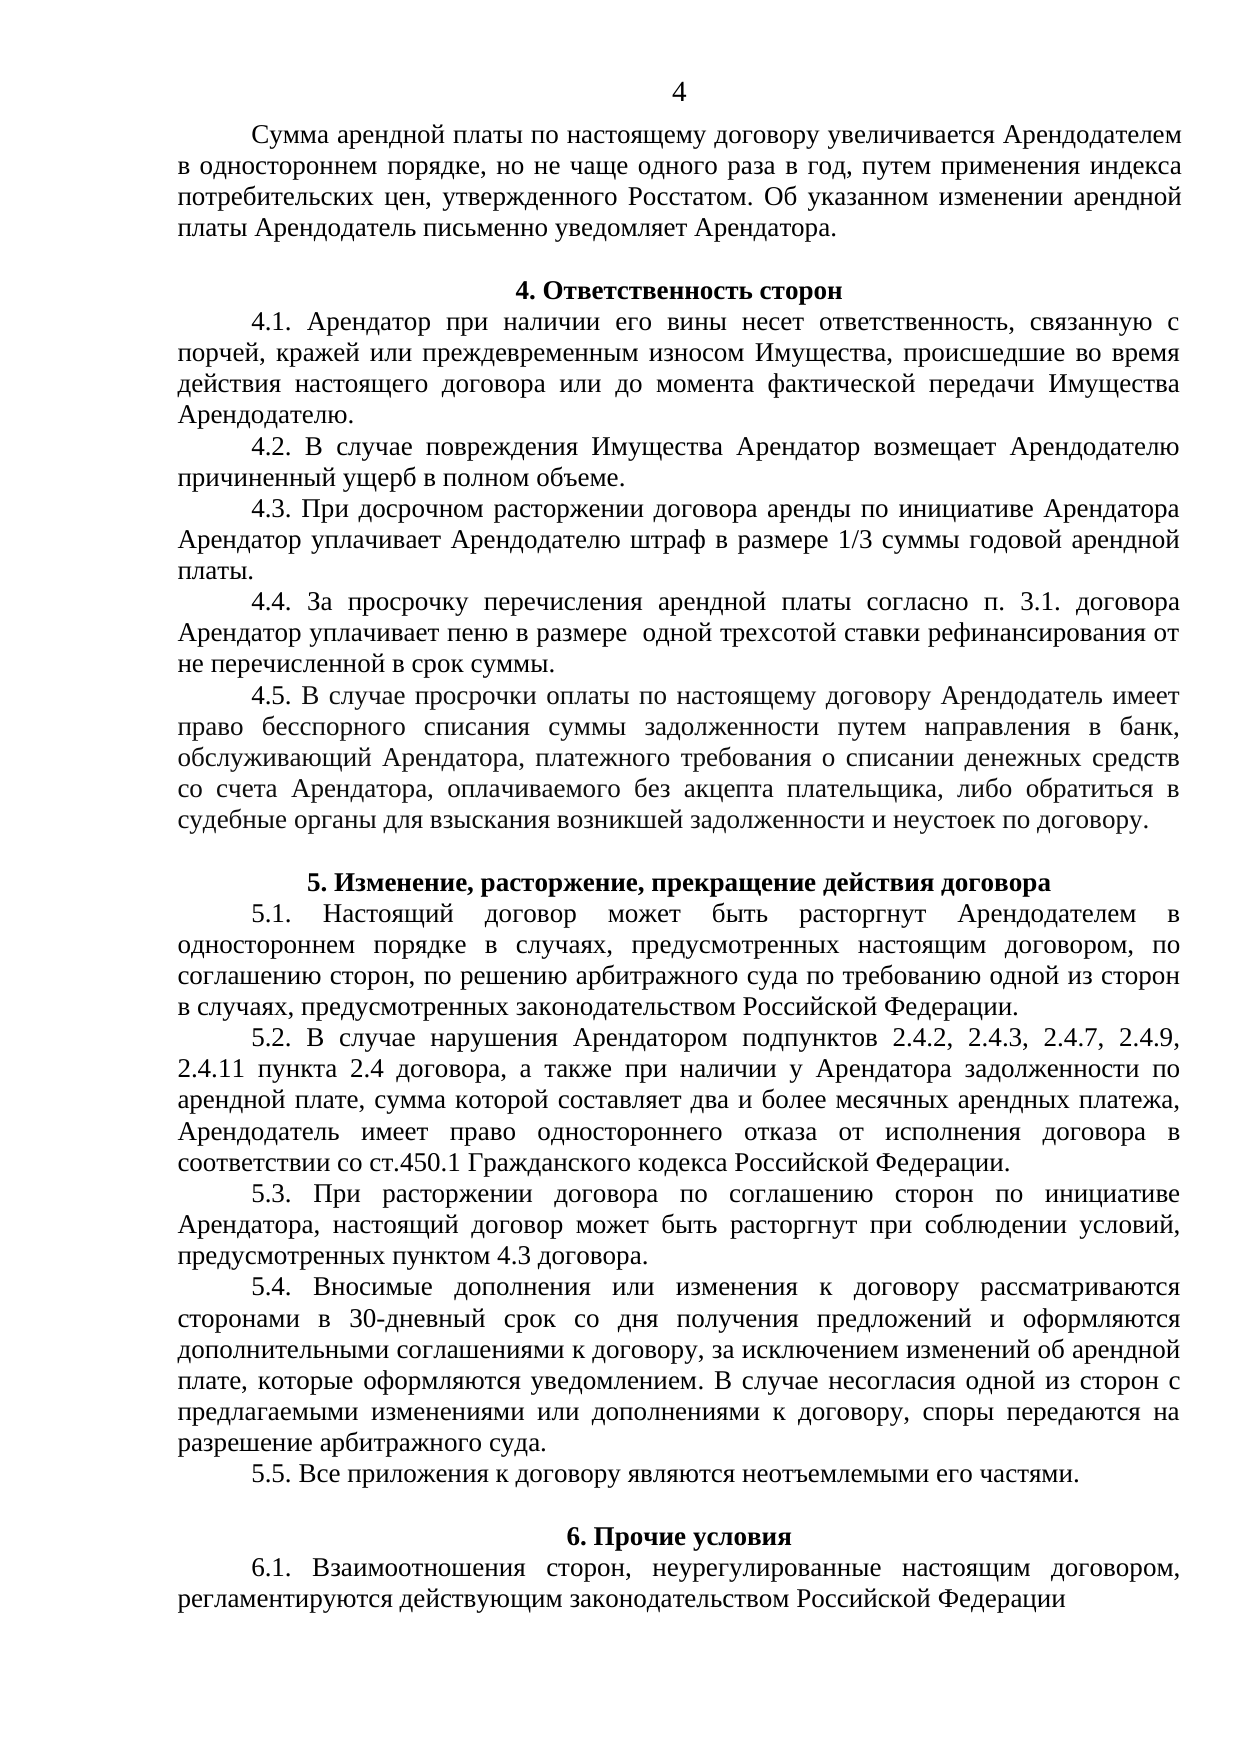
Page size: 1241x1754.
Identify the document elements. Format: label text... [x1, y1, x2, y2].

text 5.3. При расторжении договора по соглашению сторон по инициативе Арендатора, настоящий договор может быть расторгнут при соблюдении условий, предусмотренных пунктом 4.3 договора. [177, 1177, 1181, 1271]
text Сумма арендной платы по настоящему договору увеличивается Арендодателем в одностороннем порядке, но не чаще одного раза в год, путем применения индекса потребительских цен, утвержденного Росстатом. Об указанном изменении арендной платы Арендодатель письменно уведомляет Арендатора. [177, 118, 1183, 243]
text 4.1. Арендатор при наличии его вины несет ответственность, связанную с порчей, кражей или преждевременным износом Имущества, происшедшие во время действия настоящего договора или до момента фактической передачи Имущества Арендодателю. [177, 305, 1181, 429]
text 4. Ответственность сторон [177, 274, 1181, 305]
text 6. Прочие условия [177, 1520, 1181, 1551]
text 5. Изменение, расторжение, прекращение действия договора [177, 866, 1181, 897]
text 5.1. Настоящий договор может быть расторгнут Арендодателем в одностороннем порядке в случаях, предусмотренных настоящим договором, по соглашению сторон, по решению арбитражного суда по требованию одной из сторон в случаях, предусмотренных законодательством Российской Федерации. [177, 897, 1181, 1021]
text 6.1. Взаимоотношения сторон, неурегулированные настоящим договором, регламентируются действующим законодательством Российской Федерации [177, 1551, 1181, 1613]
text 5.2. В случае нарушения Арендатором подпунктов 2.4.2, 2.4.3, 2.4.7, 2.4.9, 2.4.11 пункта 2.4 договора, а также при наличии у Арендатора задолженности по арендной плате, сумма которой составляет два и более месячных арендных платежа, Арендодатель имеет право одностороннего отказа от исполнения договора в соответствии со ст.450.1 Гражданского кодекса Российской Федерации. [177, 1021, 1181, 1177]
text 4.3. При досрочном расторжении договора аренды по инициативе Арендатора Арендатор уплачивает Арендодателю штраф в размере 1/3 суммы годовой арендной платы. [177, 492, 1181, 585]
text 5.4. Вносимые дополнения или изменения к договору рассматриваются сторонами в 30-дневный срок со дня получения предложений и оформляются дополнительными соглашениями к договору, за исключением изменений об арендной плате, которые оформляются уведомлением. В случае несогласия одной из сторон с предлагаемыми изменениями или дополнениями к договору, споры передаются на разрешение арбитражного суда. [177, 1271, 1181, 1457]
text 4.2. В случае повреждения Имущества Арендатор возмещает Арендодателю причиненный ущерб в полном объеме. [177, 429, 1181, 492]
text 4.5. В случае просрочки оплаты по настоящему договору Арендодатель имеет право бесспорного списания суммы задолженности путем направления в банк, обслуживающий Арендатора, платежного требования о списании денежных средств со счета Арендатора, оплачиваемого без акцепта плательщика, либо обратиться в судебные органы для взыскания возникшей задолженности и неустоек по договору. [177, 679, 1181, 834]
text 5.5. Все приложения к договору являются неотъемлемыми его частями. [177, 1457, 1181, 1488]
text 4.4. За просрочку перечисления арендной платы согласно п. 3.1. договора Арендатор уплачивает пеню в размере одной трехсотой ставки рефинансирования от не перечисленной в срок суммы. [177, 585, 1181, 679]
